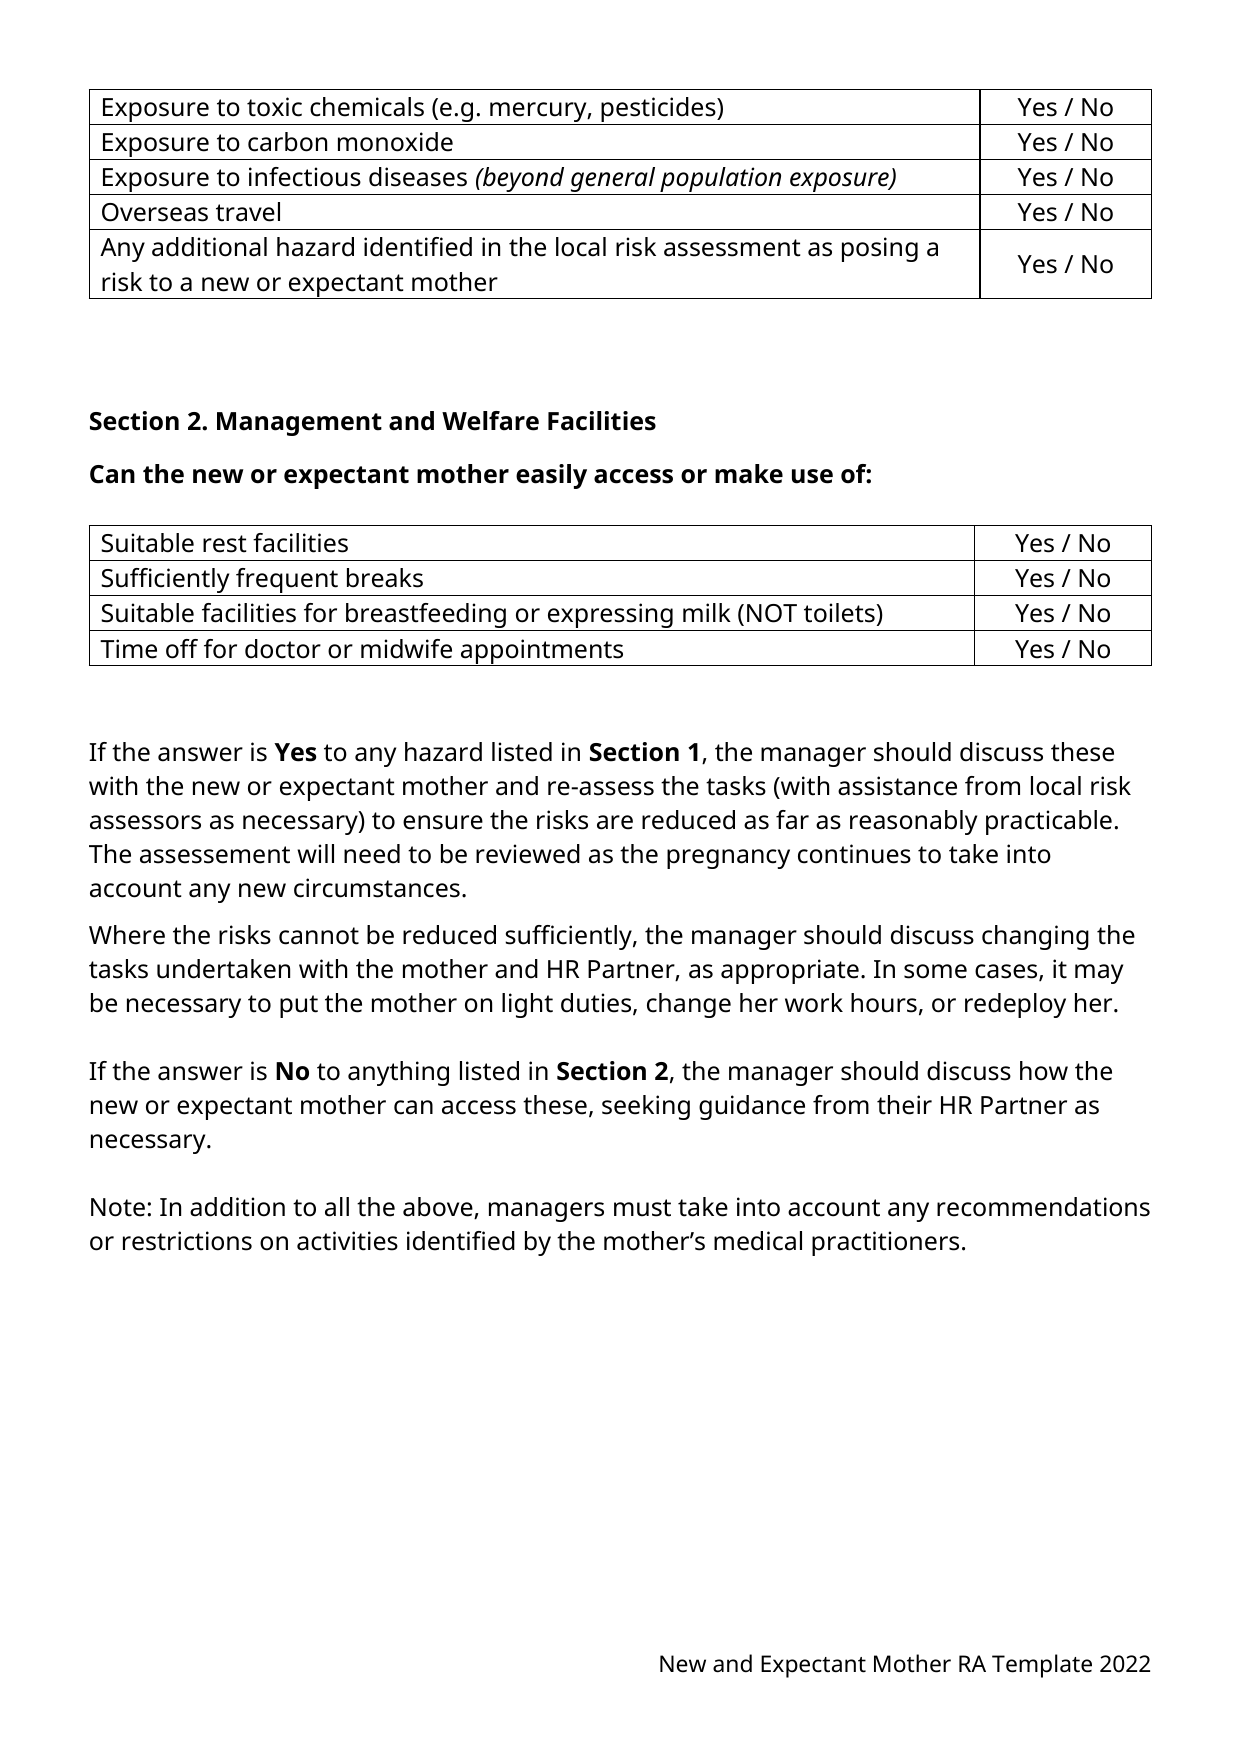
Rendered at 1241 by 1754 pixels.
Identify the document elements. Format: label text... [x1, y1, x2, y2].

table_cell Yes / No [981, 90, 1151, 124]
text Section 2. Management and Welfare Facilities [89, 403, 1152, 437]
table_header Suitable rest facilities [90, 526, 974, 560]
table_cell Yes / No [981, 230, 1151, 298]
table_cell Exposure to toxic chemicals (e.g. mercury, pesticides) [90, 90, 979, 124]
table_cell Yes / No [975, 596, 1151, 630]
text Can the new or expectant mother easily access or make use of: [89, 457, 1152, 491]
text Note: In addition to all the above, managers must take into account any recommendations or restrictions on activities identified by the mother’s medical practitioners. [89, 1190, 1152, 1258]
table_cell Exposure to infectious diseases (beyond general population exposure) [90, 160, 979, 194]
table_cell Yes / No [981, 160, 1151, 194]
table_cell Overseas travel [90, 195, 979, 229]
table_cell Yes / No [975, 561, 1151, 595]
table_cell Yes / No [975, 631, 1151, 665]
text If the answer is No to anything listed in Section 2, the manager should discuss how the new or expectant mother can access these, seeking guidance from their HR Partner as necessary. [89, 1053, 1152, 1156]
table_cell Exposure to carbon monoxide [90, 125, 979, 159]
table_header Yes / No [975, 526, 1151, 560]
table_cell Sufficiently frequent breaks [90, 561, 974, 595]
text If the answer is Yes to any hazard listed in Section 1, the manager should discuss these with the new or expectant mother and re-assess the tasks (with assistance from local risk assessors as necessary) to ensure the risks are reduced as far as reasonably practicable. The assessement will need to be reviewed as the pregnancy continues to take into account any new circumstances. [89, 734, 1152, 905]
table_cell Time off for doctor or midwife appointments [90, 631, 974, 665]
table_cell Yes / No [981, 125, 1151, 159]
table_cell Suitable facilities for breastfeeding or expressing milk (NOT toilets) [90, 596, 974, 630]
table_cell Any additional hazard identified in the local risk assessment as posing a risk to a new or expectant mother [90, 230, 979, 298]
table_cell Yes / No [981, 195, 1151, 229]
text Where the risks cannot be reduced sufficiently, the manager should discuss changing the tasks undertaken with the mother and HR Partner, as appropriate. In some cases, it may be necessary to put the mother on light duties, change her work hours, or redeploy her. [89, 917, 1152, 1019]
